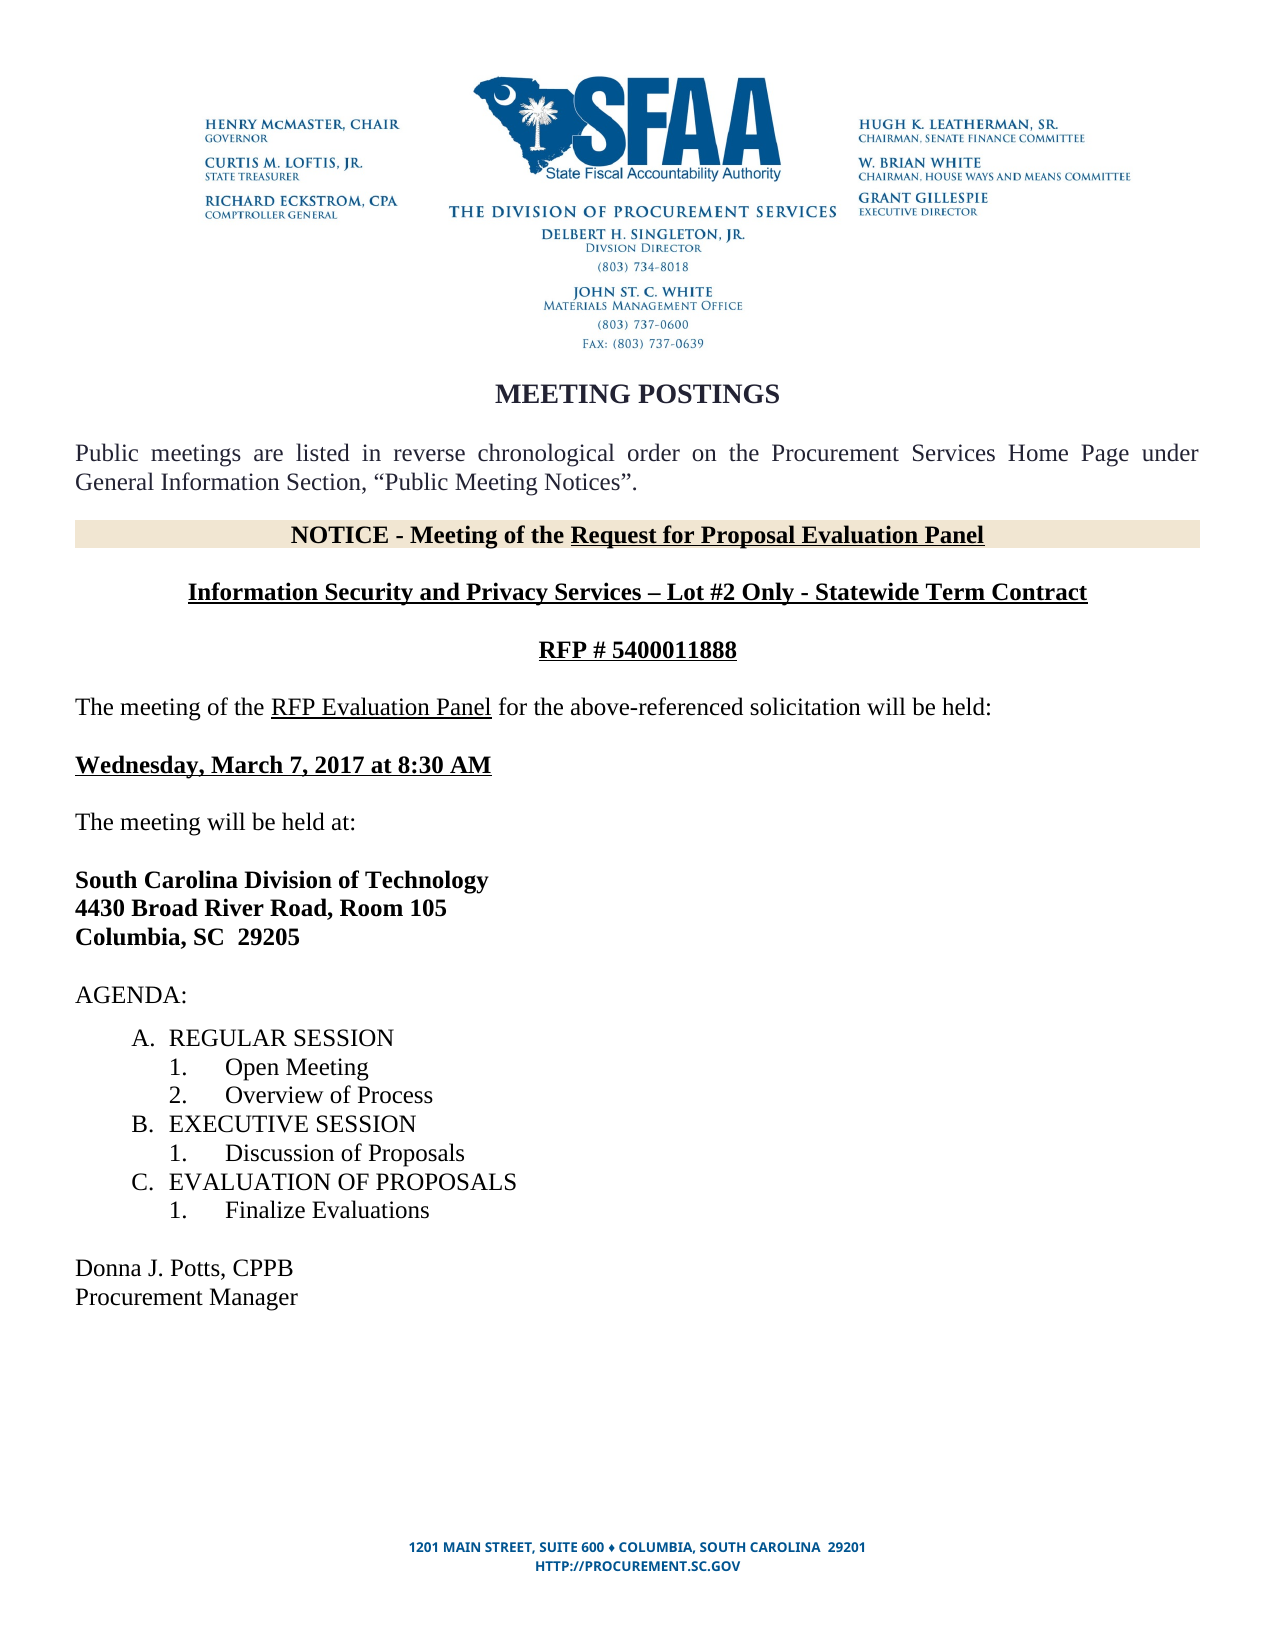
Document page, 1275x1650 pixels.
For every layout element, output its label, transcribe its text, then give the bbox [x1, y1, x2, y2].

text Donna J. Potts, CPPB [75, 1253, 1200, 1282]
picture [181, 75, 1157, 353]
text MEETING POSTINGS [75, 377, 1200, 409]
text Wednesday, March 7, 2017 at 8:30 AM [75, 750, 1200, 778]
text C. EVALUATION OF PROPOSALS [131, 1167, 1200, 1195]
text B. EXECUTIVE SESSION 1. Discussion of Proposals [131, 1109, 1200, 1167]
text South Carolina Division of Technology [75, 865, 1200, 893]
text A. REGULAR SESSION 1. Open Meeting 2. Overview of Process [131, 1023, 1200, 1109]
text 4430 Broad River Road, Room 105 [75, 893, 1200, 922]
text NOTICE - Meeting of the Request for Proposal Evaluation Panel [75, 520, 1200, 548]
text The meeting of the RFP Evaluation Panel for the above-referenced solicitation will be held: [75, 692, 1200, 721]
text RFP # 5400011888 [75, 635, 1200, 692]
text Columbia, SC 29205 [75, 922, 1200, 951]
text AGENDA: [75, 980, 1200, 1008]
text Information Security and Privacy Services – Lot #2 Only - Statewide Term Contract [75, 577, 1200, 606]
text Public meetings are listed in reverse chronological order on the Procurement Services Home Page under General Information Section, “Public Meeting Notices”. [75, 438, 1200, 496]
text The meeting will be held at: [75, 807, 1200, 865]
text 1. Finalize Evaluations [131, 1195, 1200, 1224]
text Procurement Manager [75, 1282, 1200, 1310]
